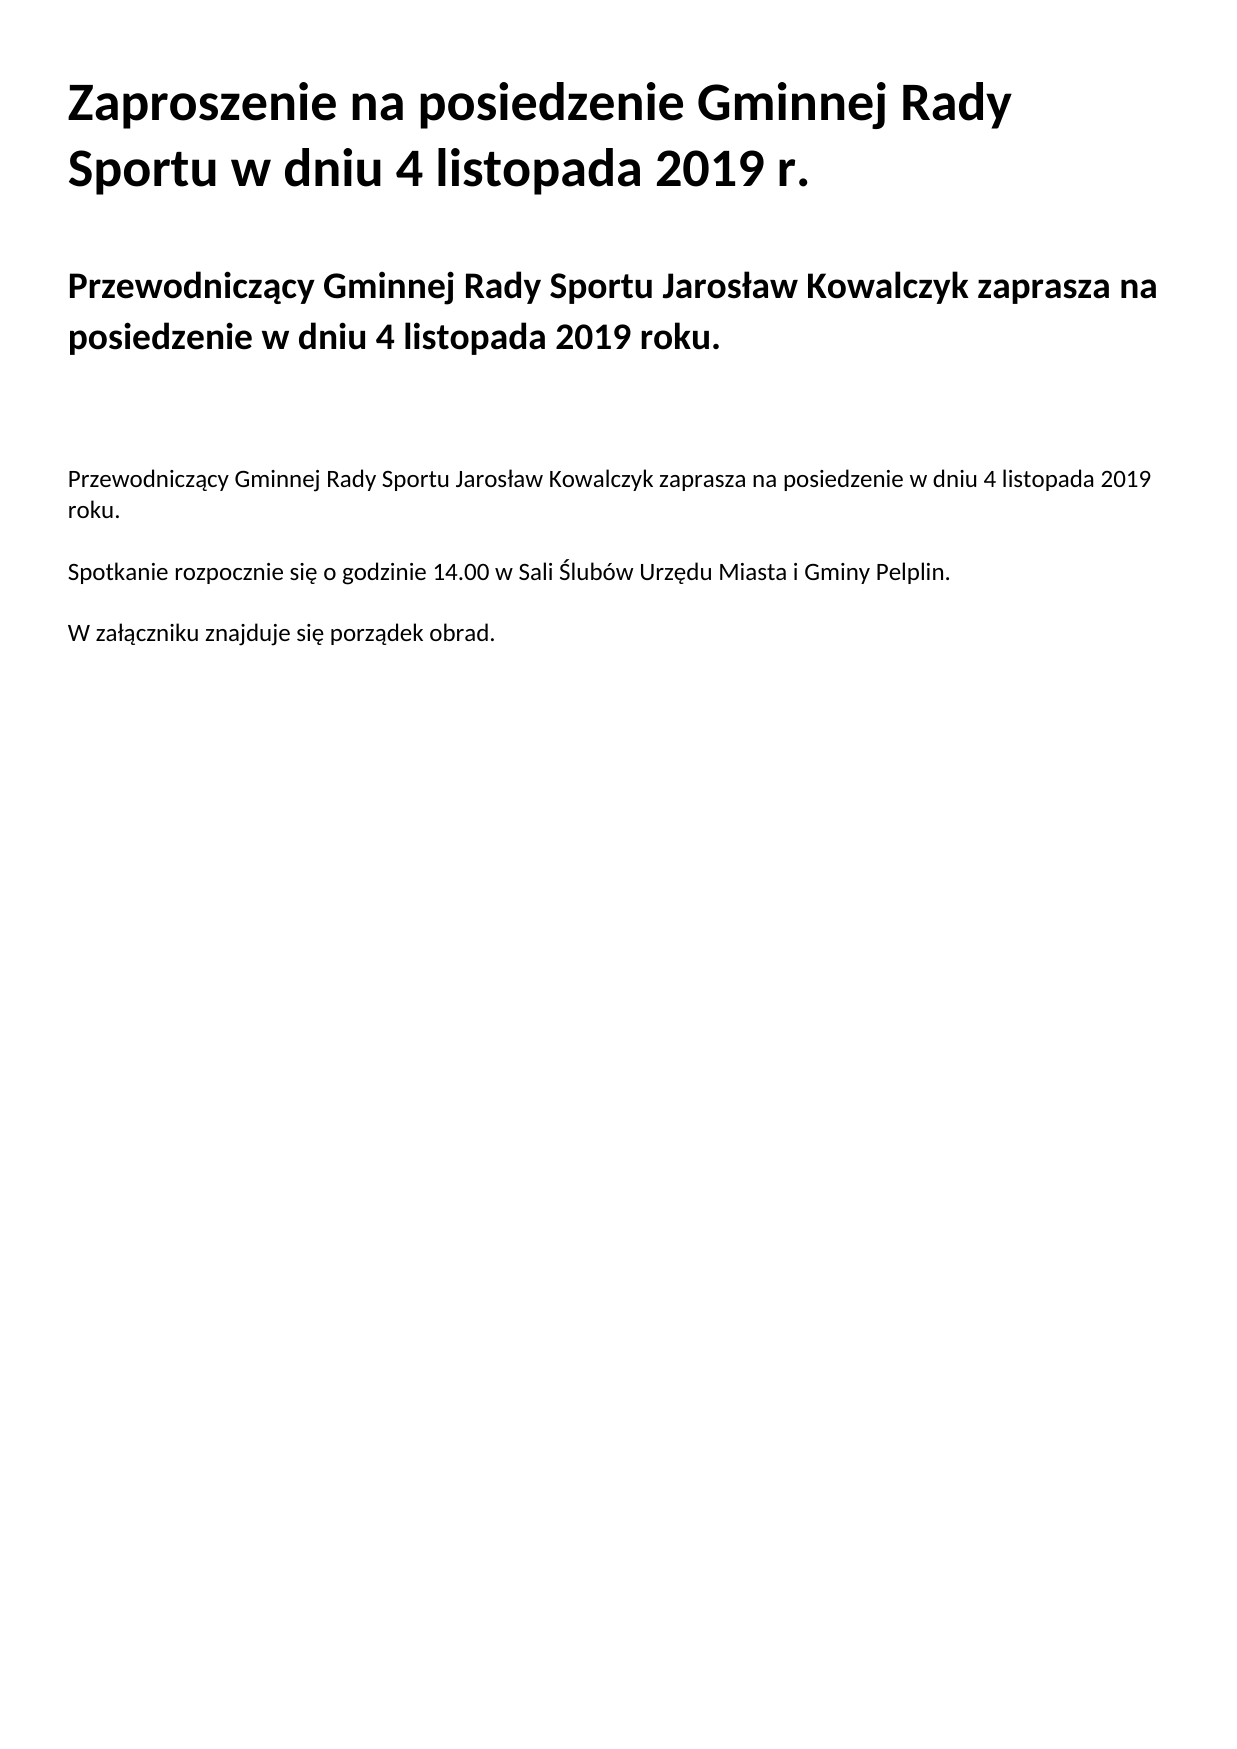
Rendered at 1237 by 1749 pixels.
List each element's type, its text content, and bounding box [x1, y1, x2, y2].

text Przewodniczący Gminnej Rady Sportu Jarosław Kowalczyk zaprasza na posiedzenie w dniu 4 listopada 2019 roku. [68, 463, 1169, 524]
text Przewodniczący Gminnej Rady Sportu Jarosław Kowalczyk zaprasza na posiedzenie w dniu 4 listopada 2019 roku. [68, 262, 1169, 359]
text W załączniku znajduje się porządek obrad. [68, 617, 1169, 648]
text Zaproszenie na posiedzenie Gminnej Rady Sportu w dniu 4 listopada 2019 r. [68, 68, 1169, 200]
text Spotkanie rozpocznie się o godzinie 14.00 w Sali Ślubów Urzędu Miasta i Gminy Pelplin. [68, 556, 1169, 586]
